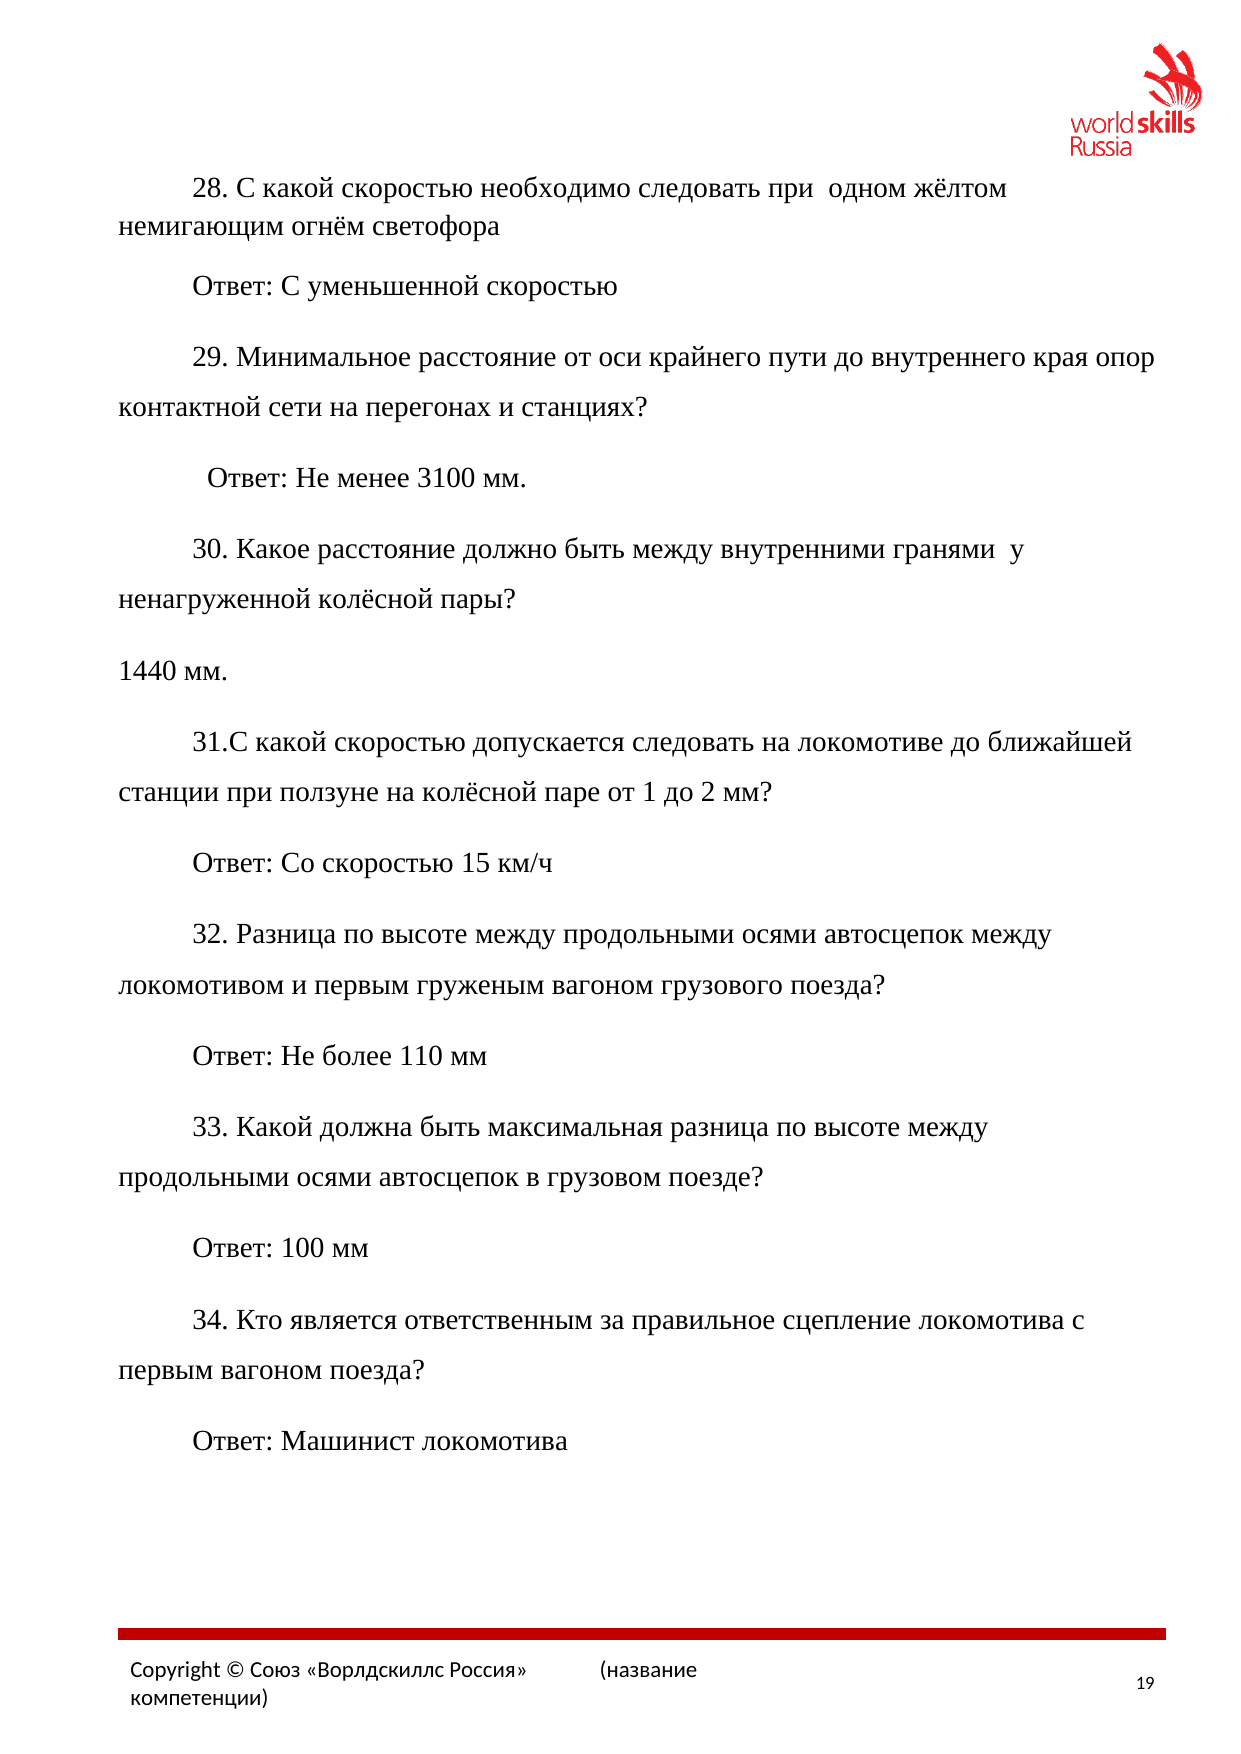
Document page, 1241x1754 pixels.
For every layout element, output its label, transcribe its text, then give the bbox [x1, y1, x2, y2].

text Ответ: 100 мм [118, 1231, 1166, 1264]
text 28. С какой скоростью необходимо следовать при одном жёлтом немигающим огнём светофора [118, 170, 1166, 242]
text 29. Минимальное расстояние от оси крайнего пути до внутреннего края опор контактной сети на перегонах и станциях? [118, 339, 1166, 423]
text Ответ: С уменьшенной скоростью [118, 268, 1166, 301]
text Ответ: Не более 110 мм [118, 1038, 1166, 1072]
text Ответ: Машинист локомотива [118, 1423, 1166, 1457]
text Ответ: Со скоростью 15 км/ч [118, 845, 1166, 879]
text 33. Какой должна быть максимальная разница по высоте между продольными осями автосцепок в грузовом поезде? [118, 1109, 1166, 1193]
text 34. Кто является ответственным за правильное сцепление локомотива с первым вагоном поезда? [118, 1302, 1166, 1386]
text 30. Какое расстояние должно быть между внутренними гранями у ненагруженной колёсной пары? [118, 531, 1166, 615]
picture [1071, 42, 1228, 156]
text Ответ: Не менее 3100 мм. [118, 460, 1166, 494]
text 32. Разница по высоте между продольными осями автосцепок между локомотивом и первым груженым вагоном грузового поезда? [118, 917, 1166, 1000]
text 1440 мм. [118, 653, 1166, 686]
text 31.С какой скоростью допускается следовать на локомотиве до ближайшей станции при ползуне на колёсной паре от 1 до 2 мм? [118, 724, 1166, 808]
